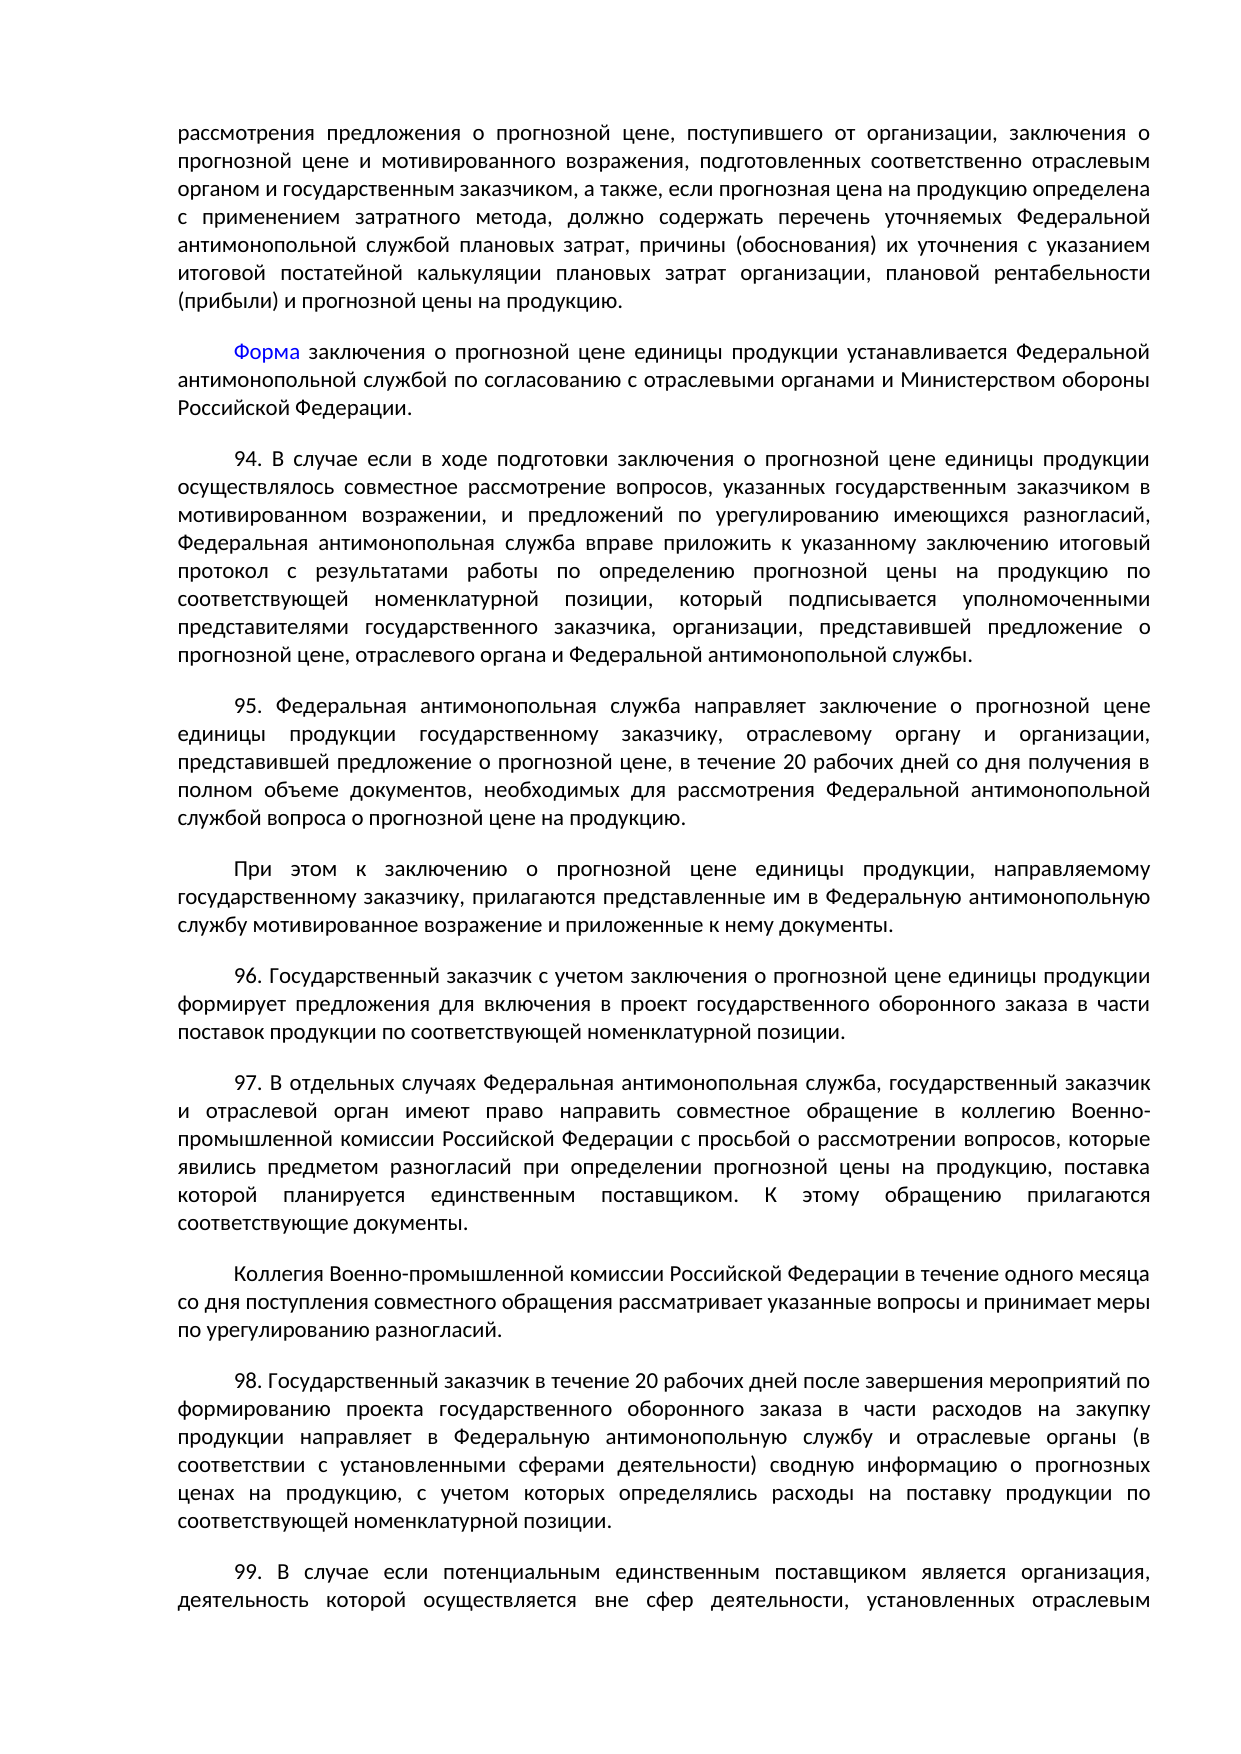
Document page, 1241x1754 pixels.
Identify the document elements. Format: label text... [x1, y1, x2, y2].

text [177, 1557, 1152, 1613]
text 97. В отдельных случаях Федеральная антимонопольная служба, государственный заказчик и отраслевой орган имеют право направить совместное обращение в коллегию Военно-промышленной комиссии Российской Федерации с просьбой о рассмотрении вопросов, которые явились предметом разногласий при определении прогнозной цены на продукцию, поставка которой планируется единственным поставщиком. К этому обращению прилагаются соответствующие документы. [177, 1068, 1152, 1236]
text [177, 118, 1152, 314]
text 98. Государственный заказчик в течение 20 рабочих дней после завершения мероприятий по формированию проекта государственного оборонного заказа в части расходов на закупку продукции направляет в Федеральную антимонопольную службу и отраслевые органы (в соответствии с установленными сферами деятельности) сводную информацию о прогнозных ценах на продукцию, с учетом которых определялись расходы на поставку продукции по соответствующей номенклатурной позиции. [177, 1366, 1152, 1534]
text 95. Федеральная антимонопольная служба направляет заключение о прогнозной цене единицы продукции государственному заказчику, отраслевому органу и организации, представившей предложение о прогнозной цене, в течение 20 рабочих дней со дня получения в полном объеме документов, необходимых для рассмотрения Федеральной антимонопольной службой вопроса о прогнозной цене на продукцию. [177, 691, 1152, 831]
text 94. В случае если в ходе подготовки заключения о прогнозной цене единицы продукции осуществлялось совместное рассмотрение вопросов, указанных государственным заказчиком в мотивированном возражении, и предложений по урегулированию имеющихся разногласий, Федеральная антимонопольная служба вправе приложить к указанному заключению итоговый протокол с результатами работы по определению прогнозной цены на продукцию по соответствующей номенклатурной позиции, который подписывается уполномоченными представителями государственного заказчика, организации, представившей предложение о прогнозной цене, отраслевого органа и Федеральной антимонопольной службы. [177, 444, 1152, 668]
text Форма заключения о прогнозной цене единицы продукции устанавливается Федеральной антимонопольной службой по согласованию с отраслевыми органами и Министерством обороны Российской Федерации. [177, 337, 1152, 421]
text 96. Государственный заказчик с учетом заключения о прогнозной цене единицы продукции формирует предложения для включения в проект государственного оборонного заказа в части поставок продукции по соответствующей номенклатурной позиции. [177, 961, 1152, 1045]
text Коллегия Военно-промышленной комиссии Российской Федерации в течение одного месяца со дня поступления совместного обращения рассматривает указанные вопросы и принимает меры по урегулированию разногласий. [177, 1259, 1152, 1343]
text При этом к заключению о прогнозной цене единицы продукции, направляемому государственному заказчику, прилагаются представленные им в Федеральную антимонопольную службу мотивированное возражение и приложенные к нему документы. [177, 854, 1152, 938]
